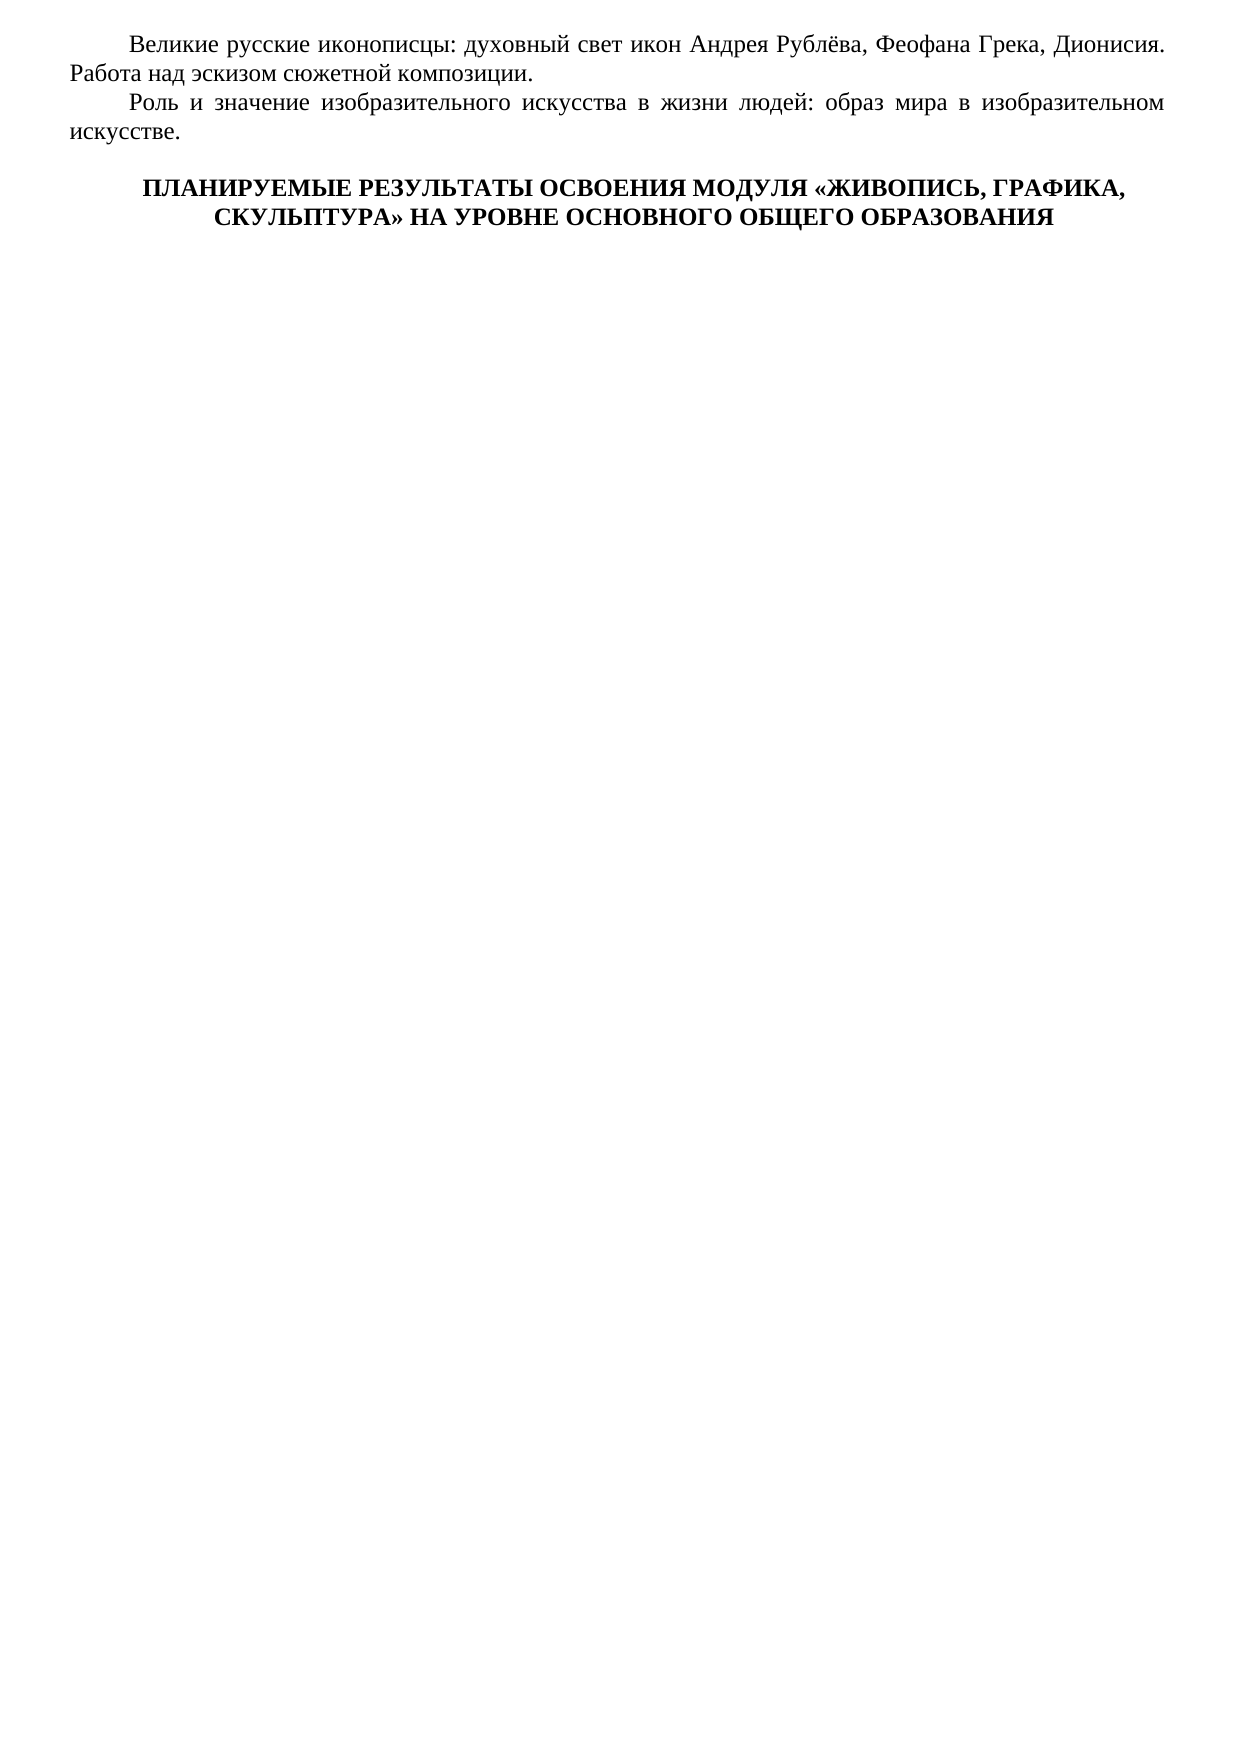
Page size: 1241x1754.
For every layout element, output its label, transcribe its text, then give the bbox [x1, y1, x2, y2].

text Великие русские иконописцы: духовный свет икон Андрея Рублёва, Феофана Грека, Дионисия. Работа над эскизом сюжетной композиции. [69, 29, 1166, 87]
text Роль и значение изобразительного искусства в жизни людей: образ мира в изобразительном искусстве. [69, 87, 1166, 144]
text ПЛАНИРУЕМЫЕ РЕЗУЛЬТАТЫ ОСВОЕНИЯ МОДУЛЯ «ЖИВОПИСЬ, ГРАФИКА, СКУЛЬПТУРА» НА УРОВНЕ ОСНОВНОГО ОБЩЕГО ОБРАЗОВАНИЯ [69, 173, 1198, 231]
